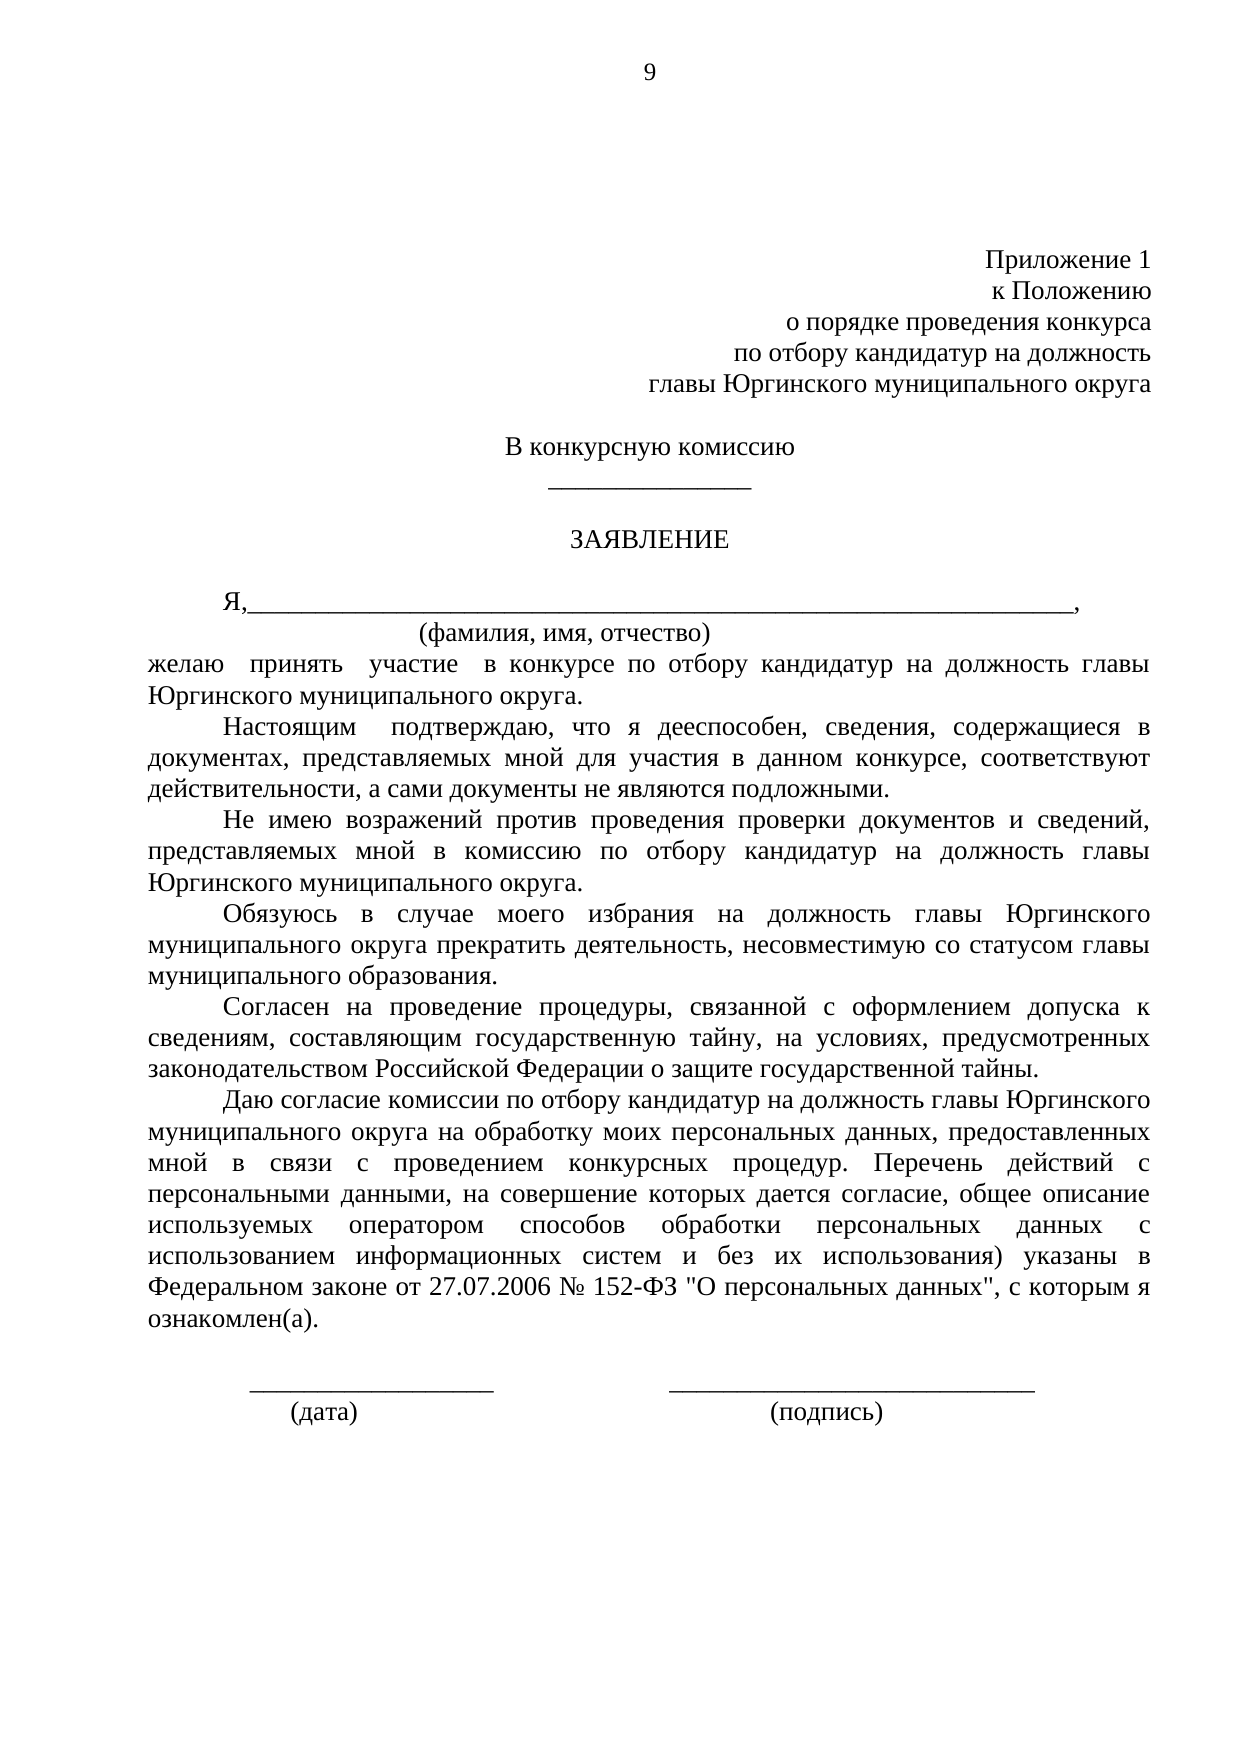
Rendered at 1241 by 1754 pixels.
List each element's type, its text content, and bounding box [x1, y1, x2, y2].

text Не имею возражений против проведения проверки документов и сведений, представляемых мной в комиссию по отбору кандидатур на должность главы Юргинского муниципального округа. [148, 803, 1152, 897]
text желаю принять участие в конкурсе по отбору кандидатур на должность главы Юргинского муниципального округа. [148, 648, 1152, 710]
text (дата) (подпись) [148, 1395, 1152, 1426]
text главы Юргинского муниципального округа [148, 367, 1152, 398]
text Я,_____________________________________________________________, [148, 585, 1152, 616]
text по отбору кандидатур на должность [148, 336, 1152, 367]
text (фамилия, имя, отчество) [148, 616, 1152, 648]
text Даю согласие комиссии по отбору кандидатур на должность главы Юргинского муниципального округа на обработку моих персональных данных, предоставленных мной в связи с проведением конкурсных процедур. Перечень действий с персональными данными, на совершение которых дается согласие, общее описание используемых оператором способов обработки персональных данных с использованием информационных систем и без их использования) указаны в Федеральном законе от 27.07.2006 № 152-ФЗ "О персональных данных", с которым я ознакомлен(а). [148, 1084, 1152, 1333]
text __________________ ___________________________ [148, 1364, 1152, 1395]
text Настоящим подтверждаю, что я дееспособен, сведения, содержащиеся в документах, представляемых мной для участия в данном конкурсе, соответствуют действительности, а сами документы не являются подложными. [148, 710, 1152, 803]
text ЗАЯВЛЕНИЕ [148, 523, 1152, 554]
text о порядке проведения конкурса [148, 305, 1152, 336]
text Приложение 1 [148, 243, 1152, 274]
text Согласен на проведение процедуры, связанной с оформлением допуска к сведениям, составляющим государственную тайну, на условиях, предусмотренных законодательством Российской Федерации о защите государственной тайны. [148, 990, 1152, 1084]
text к Положению [148, 274, 1152, 305]
text Обязуюсь в случае моего избрания на должность главы Юргинского муниципального округа прекратить деятельность, несовместимую со статусом главы муниципального образования. [148, 897, 1152, 990]
text _______________ [148, 461, 1152, 492]
text В конкурсную комиссию [148, 429, 1152, 461]
